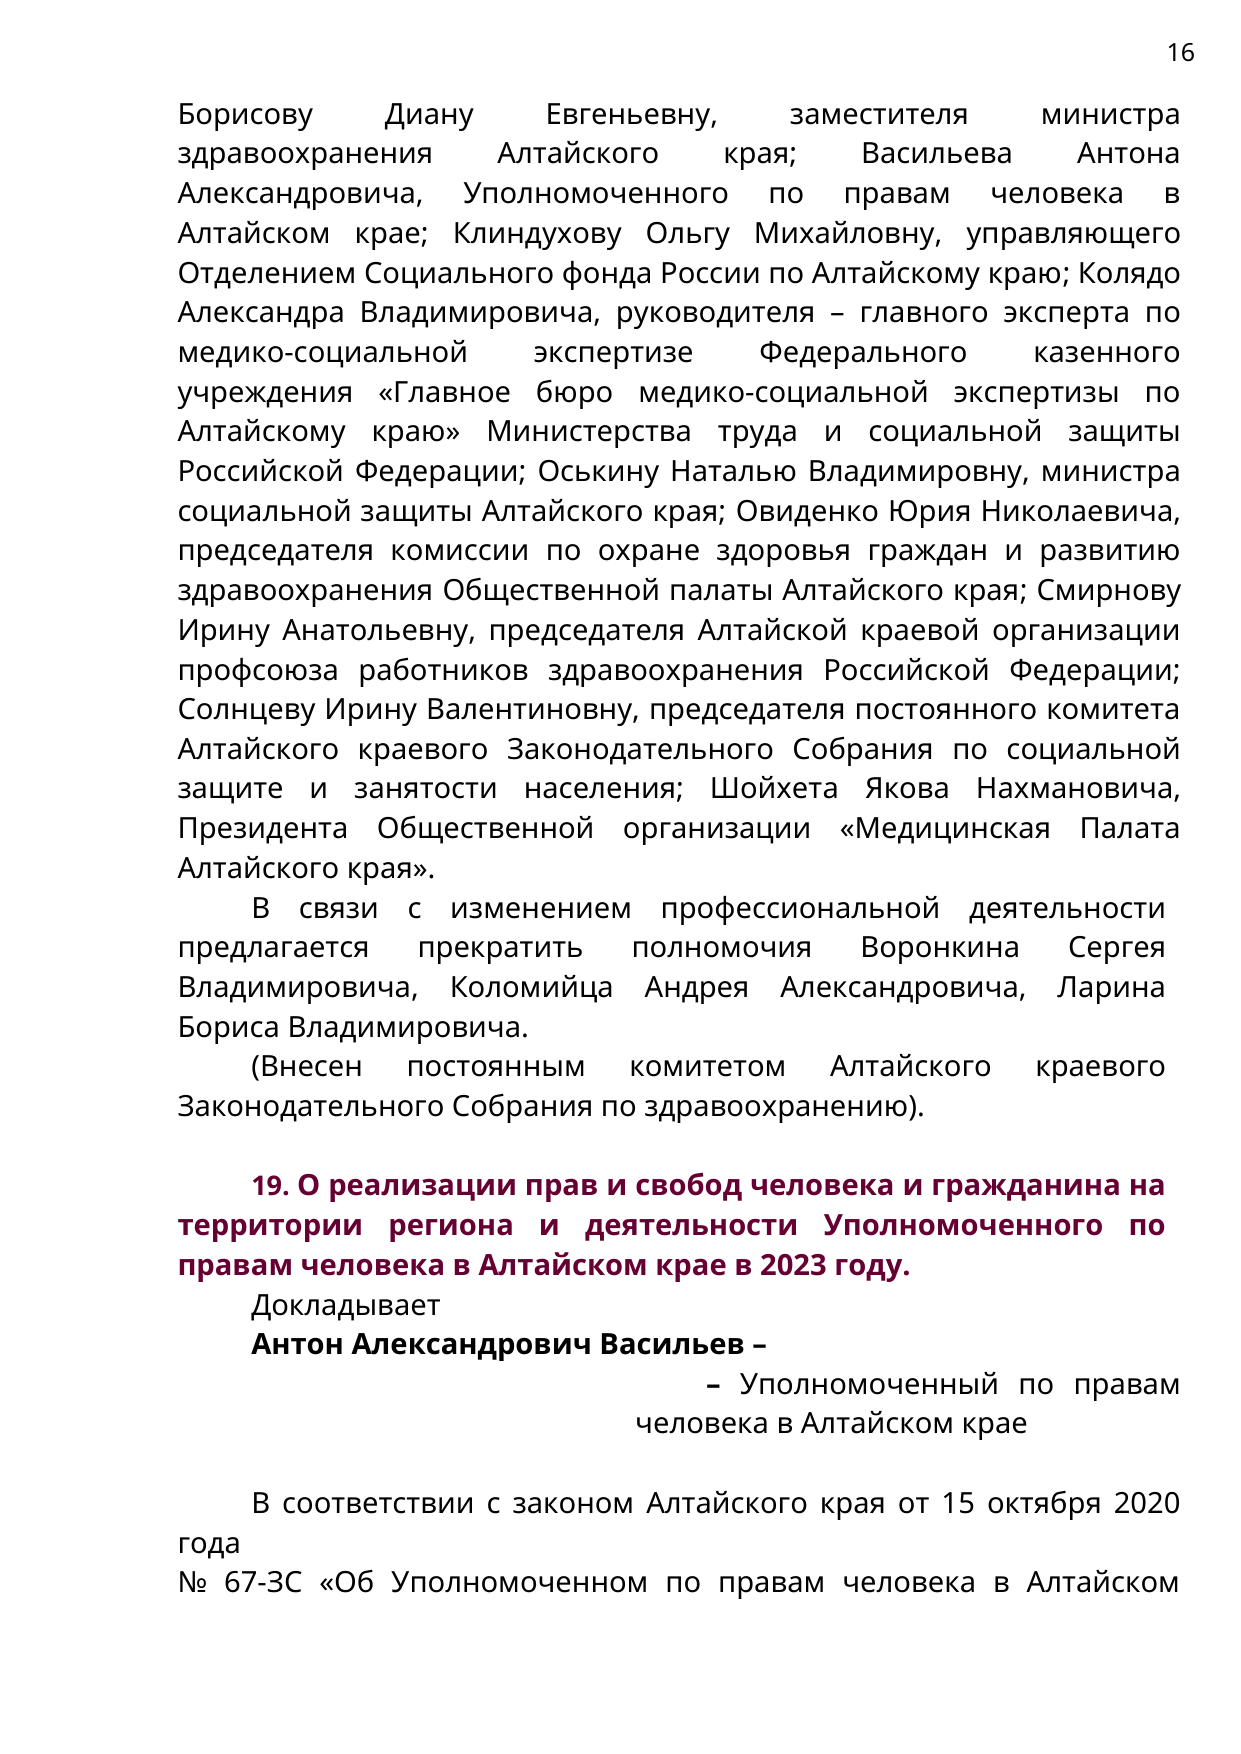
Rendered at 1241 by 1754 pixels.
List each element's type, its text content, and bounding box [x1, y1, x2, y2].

text – Уполномоченный по правам человека в Алтайском крае [635, 1363, 1181, 1442]
text (Внесен постоянным комитетом Алтайского краевого Законодательного Собрания по здравоохранению). [177, 1046, 1167, 1125]
list О реализации прав и свобод человека и гражданина на территории региона и деятельности Уполномоченного по правам человека в Алтайском крае в 2023 году. [177, 1165, 1167, 1284]
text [177, 93, 1181, 887]
text В связи с изменением профессиональной деятельности предлагается прекратить полномочия Воронкина Сергея Владимировича, Коломийца Андрея Александровича, Ларина Бориса Владимировича. [177, 887, 1167, 1046]
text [177, 1482, 1181, 1601]
text Антон Александрович Васильев – [177, 1323, 1181, 1363]
text Докладывает [177, 1284, 1181, 1323]
